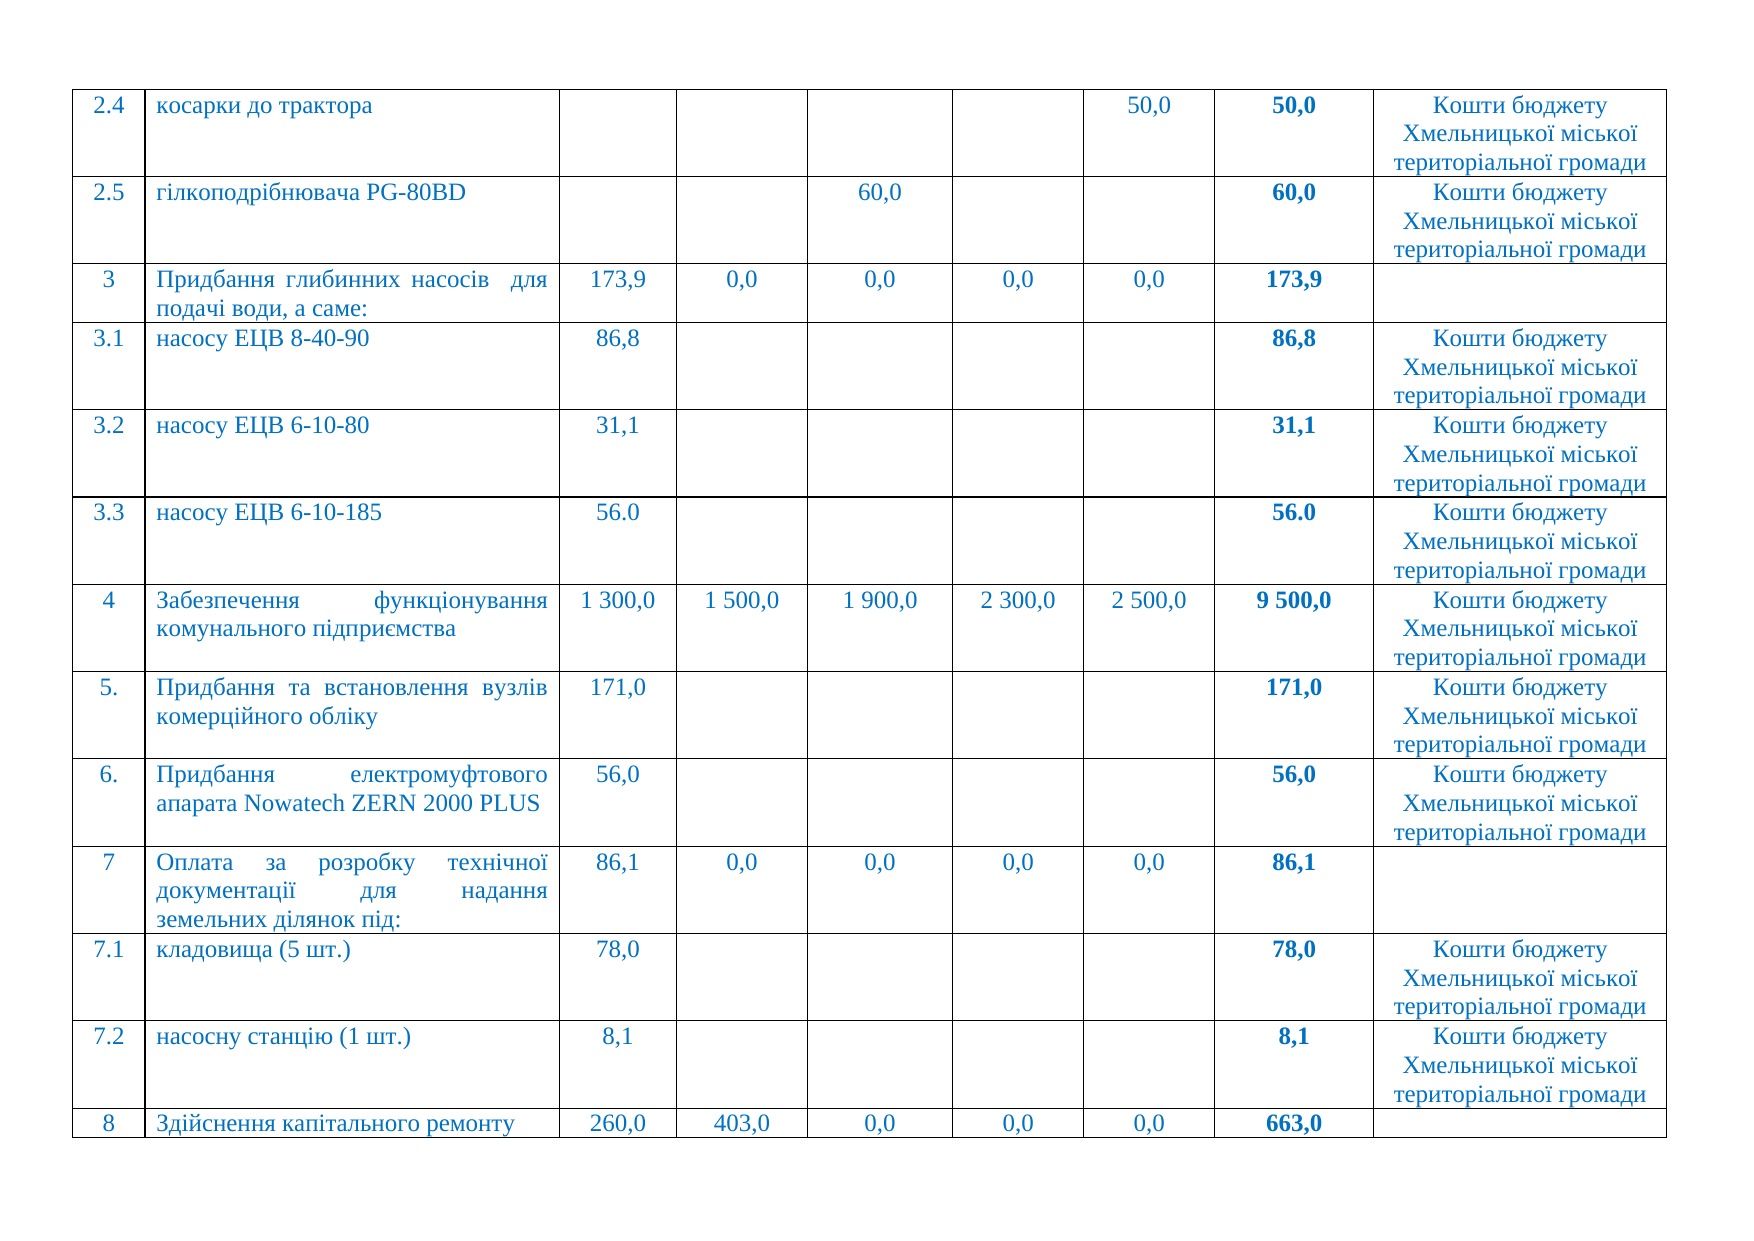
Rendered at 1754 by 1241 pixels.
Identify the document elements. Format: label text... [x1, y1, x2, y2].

table_cell [1084, 323, 1214, 409]
table_cell [677, 934, 807, 1020]
table_cell Придбання електромуфтового апарата Nowatech ZERN 2000 PLUS [146, 759, 559, 846]
table_cell 8 [73, 1109, 144, 1137]
table_cell [808, 90, 952, 176]
table_cell [677, 410, 807, 496]
table_cell кладовища (5 шт.) [146, 934, 559, 1020]
table_cell Кошти бюджету Хмельницької міської територіальної громади [1374, 498, 1666, 584]
table_cell 2 500,0 [1084, 585, 1214, 671]
table_cell [953, 759, 1083, 846]
table_cell 2.4 [73, 90, 144, 176]
table_cell [808, 410, 952, 496]
table_cell насосу ЕЦВ 6-10-185 [146, 498, 559, 584]
table_cell [1374, 847, 1666, 933]
table_cell насосу ЕЦВ 6-10-80 [146, 410, 559, 496]
table_cell Кошти бюджету Хмельницької міської територіальної громади [1374, 585, 1666, 671]
table_cell косарки до трактора [146, 90, 559, 176]
table_cell Кошти бюджету Хмельницької міської територіальної громади [1374, 410, 1666, 496]
table_cell 56.0 [1215, 498, 1373, 584]
table_cell 403,0 [677, 1109, 807, 1137]
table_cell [1374, 934, 1666, 1020]
table_cell [1084, 177, 1214, 263]
table_cell [677, 1021, 807, 1107]
table_cell 31,1 [1215, 410, 1373, 496]
table_cell [1084, 410, 1214, 496]
table_cell 3.3 [73, 498, 144, 584]
table_cell [953, 498, 1083, 584]
table_cell [1084, 759, 1214, 846]
table_cell 0,0 [677, 264, 807, 322]
table_cell 2 300,0 [953, 585, 1083, 671]
table_cell Оплата за розробку технічної документації для надання земельних ділянок під: [146, 847, 559, 933]
table_cell Здійснення капітального ремонту [146, 1109, 559, 1137]
table_cell 0,0 [953, 1109, 1083, 1137]
table_cell [1084, 498, 1214, 584]
table_cell [677, 498, 807, 584]
table_cell 0,0 [1084, 264, 1214, 322]
table_cell [677, 323, 807, 409]
table_cell 5. [73, 672, 144, 758]
table_cell 1 900,0 [808, 585, 952, 671]
table_cell [1084, 1021, 1214, 1107]
table_cell Забезпечення функціонування комунального підприємства [146, 585, 559, 671]
table_cell 7.1 [73, 934, 144, 1020]
table_cell 3 [73, 264, 144, 322]
table_cell 86,8 [1215, 323, 1373, 409]
table_cell 50,0 [1215, 90, 1373, 176]
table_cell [1374, 177, 1666, 263]
table_cell [808, 323, 952, 409]
table_cell 173,9 [1215, 264, 1373, 322]
table_cell [953, 1021, 1083, 1107]
table_cell [1084, 934, 1214, 1020]
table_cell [1374, 1021, 1666, 1107]
table_cell 171,0 [1215, 672, 1373, 758]
table_cell 663,0 [1215, 1109, 1373, 1137]
table_cell Придбання глибинних насосів для подачі води, а саме: [146, 264, 559, 322]
table_cell 0,0 [677, 847, 807, 933]
table_cell [953, 177, 1083, 263]
table_cell [560, 90, 676, 176]
table_cell 1 500,0 [677, 585, 807, 671]
table_cell 8,1 [1215, 1021, 1373, 1107]
table_cell 86,1 [560, 847, 676, 933]
table_cell 9 500,0 [1215, 585, 1373, 671]
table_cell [1374, 90, 1666, 176]
table_cell насосу ЕЦВ 8-40-90 [146, 323, 559, 409]
table_cell 78,0 [560, 934, 676, 1020]
table_cell 7 [73, 847, 144, 933]
table_cell 3.1 [73, 323, 144, 409]
table_cell [808, 759, 952, 846]
table_cell 56.0 [560, 498, 676, 584]
table_cell 4 [73, 585, 144, 671]
table_cell 260,0 [560, 1109, 676, 1137]
table_cell [953, 323, 1083, 409]
table_cell 6. [73, 759, 144, 846]
table_cell 56,0 [1215, 759, 1373, 846]
table_cell 8,1 [560, 1021, 676, 1107]
table_cell 0,0 [808, 1109, 952, 1137]
table_cell [953, 934, 1083, 1020]
table_cell 0,0 [1084, 847, 1214, 933]
table_cell 3.2 [73, 410, 144, 496]
table_cell [1084, 672, 1214, 758]
table_cell 7.2 [73, 1021, 144, 1107]
table_cell 1 300,0 [560, 585, 676, 671]
table_cell 60,0 [1215, 177, 1373, 263]
table_cell 86,1 [1215, 847, 1373, 933]
table_cell Кошти бюджету Хмельницької міської територіальної громади [1374, 323, 1666, 409]
table_cell Придбання та встановлення вузлів комерційного обліку [146, 672, 559, 758]
table_cell [677, 177, 807, 263]
table_cell 0,0 [953, 847, 1083, 933]
table_cell [953, 672, 1083, 758]
table_cell 78,0 [1215, 934, 1373, 1020]
table_cell [677, 672, 807, 758]
table_cell 86,8 [560, 323, 676, 409]
table_cell [953, 90, 1083, 176]
table_cell [677, 90, 807, 176]
table_cell 2.5 [73, 177, 144, 263]
table_cell насосну станцію (1 шт.) [146, 1021, 559, 1107]
table_cell [808, 1021, 952, 1107]
table_cell гілкоподрібнювача PG-80BD [146, 177, 559, 263]
table_cell 0,0 [1084, 1109, 1214, 1137]
table_cell 31,1 [560, 410, 676, 496]
table_cell 50,0 [1084, 90, 1214, 176]
table_cell [677, 759, 807, 846]
table_cell [808, 498, 952, 584]
table_cell [808, 672, 952, 758]
table_cell [808, 934, 952, 1020]
table_cell 171,0 [560, 672, 676, 758]
table_cell [953, 410, 1083, 496]
table_cell 0,0 [953, 264, 1083, 322]
table_cell [560, 177, 676, 263]
table_cell Кошти бюджету Хмельницької міської територіальної громади [1374, 759, 1666, 846]
table_cell 0,0 [808, 847, 952, 933]
table_cell 173,9 [560, 264, 676, 322]
table_cell 0,0 [808, 264, 952, 322]
table_cell 60,0 [808, 177, 952, 263]
table_cell 56,0 [560, 759, 676, 846]
table_cell [1374, 264, 1666, 322]
table_cell Кошти бюджету Хмельницької міської територіальної громади [1374, 672, 1666, 758]
table_cell [1374, 1109, 1666, 1137]
